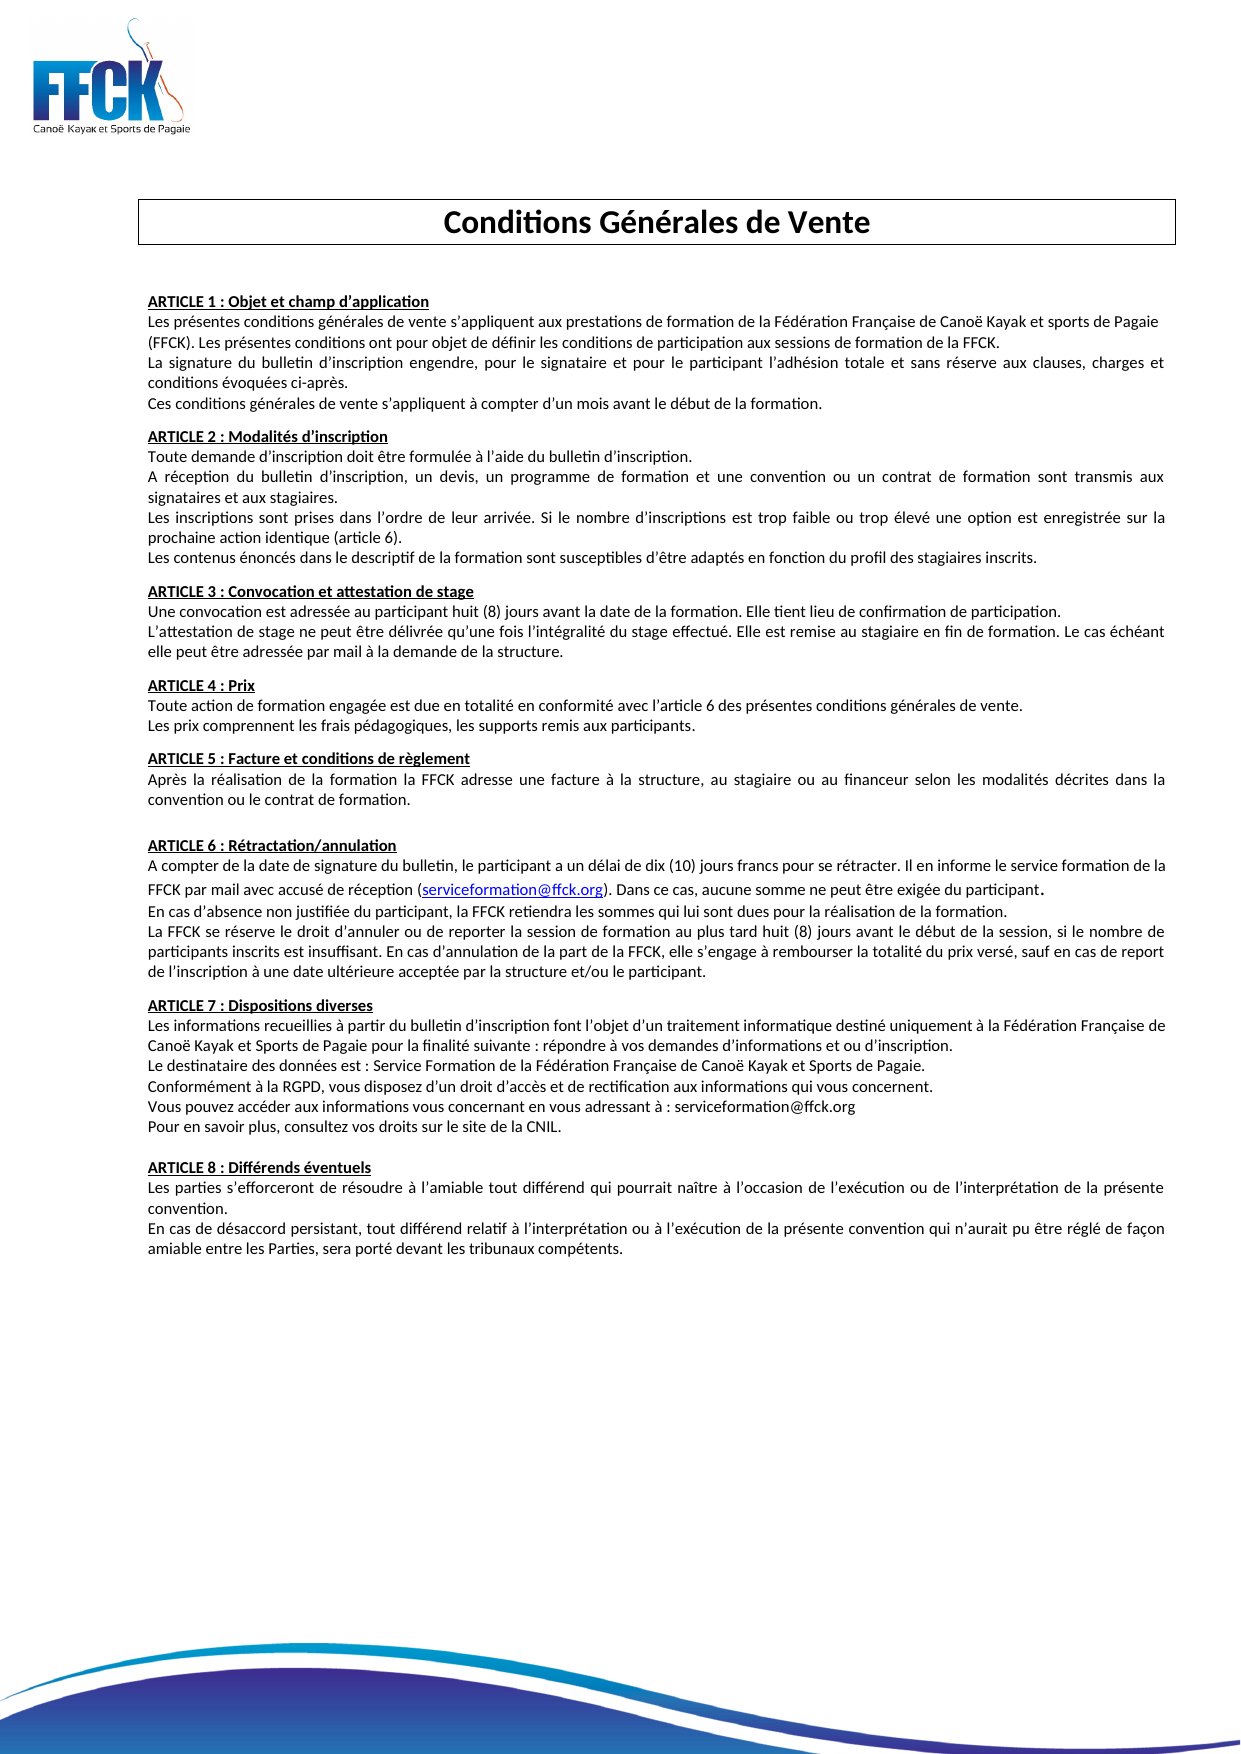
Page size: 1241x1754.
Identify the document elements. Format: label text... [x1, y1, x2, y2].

text ARTICLE 4 : Prix [148, 675, 1167, 695]
text Ces conditions générales de vente s’appliquent à compter d’un mois avant le début de la formation. [148, 393, 1167, 413]
text Une convocation est adressée au participant huit (8) jours avant la date de la formation. Elle tient lieu de confirmation de participation. [148, 601, 1167, 621]
text Toute action de formation engagée est due en totalité en conformité avec l’article 6 des présentes conditions générales de vente. [148, 695, 1167, 715]
text ARTICLE 8 : Différends éventuels [148, 1157, 1167, 1178]
text Les inscriptions sont prises dans l’ordre de leur arrivée. Si le nombre d’inscriptions est trop faible ou trop élevé une option est enregistrée sur la prochaine action identique (article 6). [148, 507, 1167, 548]
text ARTICLE 1 : Objet et champ d’application [148, 291, 1167, 312]
picture [0, 1643, 1241, 1754]
text A réception du bulletin d’inscription, un devis, un programme de formation et une convention ou un contrat de formation sont transmis aux signataires et aux stagiaires. [148, 467, 1167, 507]
text Les informations recueillies à partir du bulletin d’inscription font l’objet d’un traitement informatique destiné uniquement à la Fédération Française de Canoë Kayak et Sports de Pagaie pour la finalité suivante : répondre à vos demandes d’informations et ou d’inscription. Le destinataire des données est : Service Formation de la Fédération Française de Canoë Kayak et Sports de Pagaie. Conformément à la RGPD, vous disposez d’un droit d’accès et de rectification aux informations qui vous concernent. Vous pouvez accéder aux informations vous concernant en vous adressant à : serviceformation@ffck.org Pour en savoir plus, consultez vos droits sur le site de la CNIL. [148, 1015, 1167, 1137]
text ARTICLE 5 : Facture et conditions de règlement [148, 748, 1167, 769]
text Les prix comprennent les frais pédagogiques, les supports remis aux participants. [148, 715, 1167, 736]
text Les parties s’efforceront de résoudre à l’amiable tout différend qui pourrait naître à l’occasion de l’exécution ou de l’interprétation de la présente convention. [148, 1178, 1167, 1218]
text A compter de la date de signature du bulletin, le participant a un délai de dix (10) jours francs pour se rétracter. Il en informe le service formation de la FFCK par mail avec accusé de réception (serviceformation@ffck.org). Dans ce cas, aucune somme ne peut être exigée du participant. [148, 855, 1167, 901]
text ARTICLE 7 : Dispositions diverses [148, 995, 1167, 1015]
text Conditions Générales de Vente [139, 200, 1175, 244]
text Les présentes conditions générales de vente s’appliquent aux prestations de formation de la Fédération Française de Canoë Kayak et sports de Pagaie (FFCK). Les présentes conditions ont pour objet de définir les conditions de participation aux sessions de formation de la FFCK. [148, 312, 1167, 352]
text Toute demande d’inscription doit être formulée à l’aide du bulletin d’inscription. [148, 446, 1167, 467]
text En cas de désaccord persistant, tout différend relatif à l’interprétation ou à l’exécution de la présente convention qui n’aurait pu être réglé de façon amiable entre les Parties, sera porté devant les tribunaux compétents. [148, 1218, 1167, 1259]
text L’attestation de stage ne peut être délivrée qu’une fois l’intégralité du stage effectué. Elle est remise au stagiaire en fin de formation. Le cas échéant elle peut être adressée par mail à la demande de la structure. [148, 621, 1167, 662]
text ARTICLE 6 : Rétractation/annulation [148, 835, 1167, 855]
text En cas d’absence non justifiée du participant, la FFCK retiendra les sommes qui lui sont dues pour la réalisation de la formation. [148, 901, 1167, 921]
text La FFCK se réserve le droit d’annuler ou de reporter la session de formation au plus tard huit (8) jours avant le début de la session, si le nombre de participants inscrits est insuffisant. En cas d’annulation de la part de la FFCK, elle s’engage à rembourser la totalité du prix versé, sauf en cas de report de l’inscription à une date ultérieure acceptée par la structure et/ou le participant. [148, 921, 1167, 982]
text ARTICLE 2 : Modalités d’inscription [148, 426, 1167, 446]
text La signature du bulletin d’inscription engendre, pour le signataire et pour le participant l’adhésion totale et sans réserve aux clauses, charges et conditions évoquées ci-après. [148, 352, 1167, 393]
text Après la réalisation de la formation la FFCK adresse une facture à la structure, au stagiaire ou au financeur selon les modalités décrites dans la convention ou le contrat de formation. [148, 769, 1167, 809]
text ARTICLE 3 : Convocation et attestation de stage [148, 581, 1167, 601]
text Les contenus énoncés dans le descriptif de la formation sont susceptibles d’être adaptés en fonction du profil des stagiaires inscrits. [148, 548, 1167, 568]
picture [29, 17, 194, 135]
